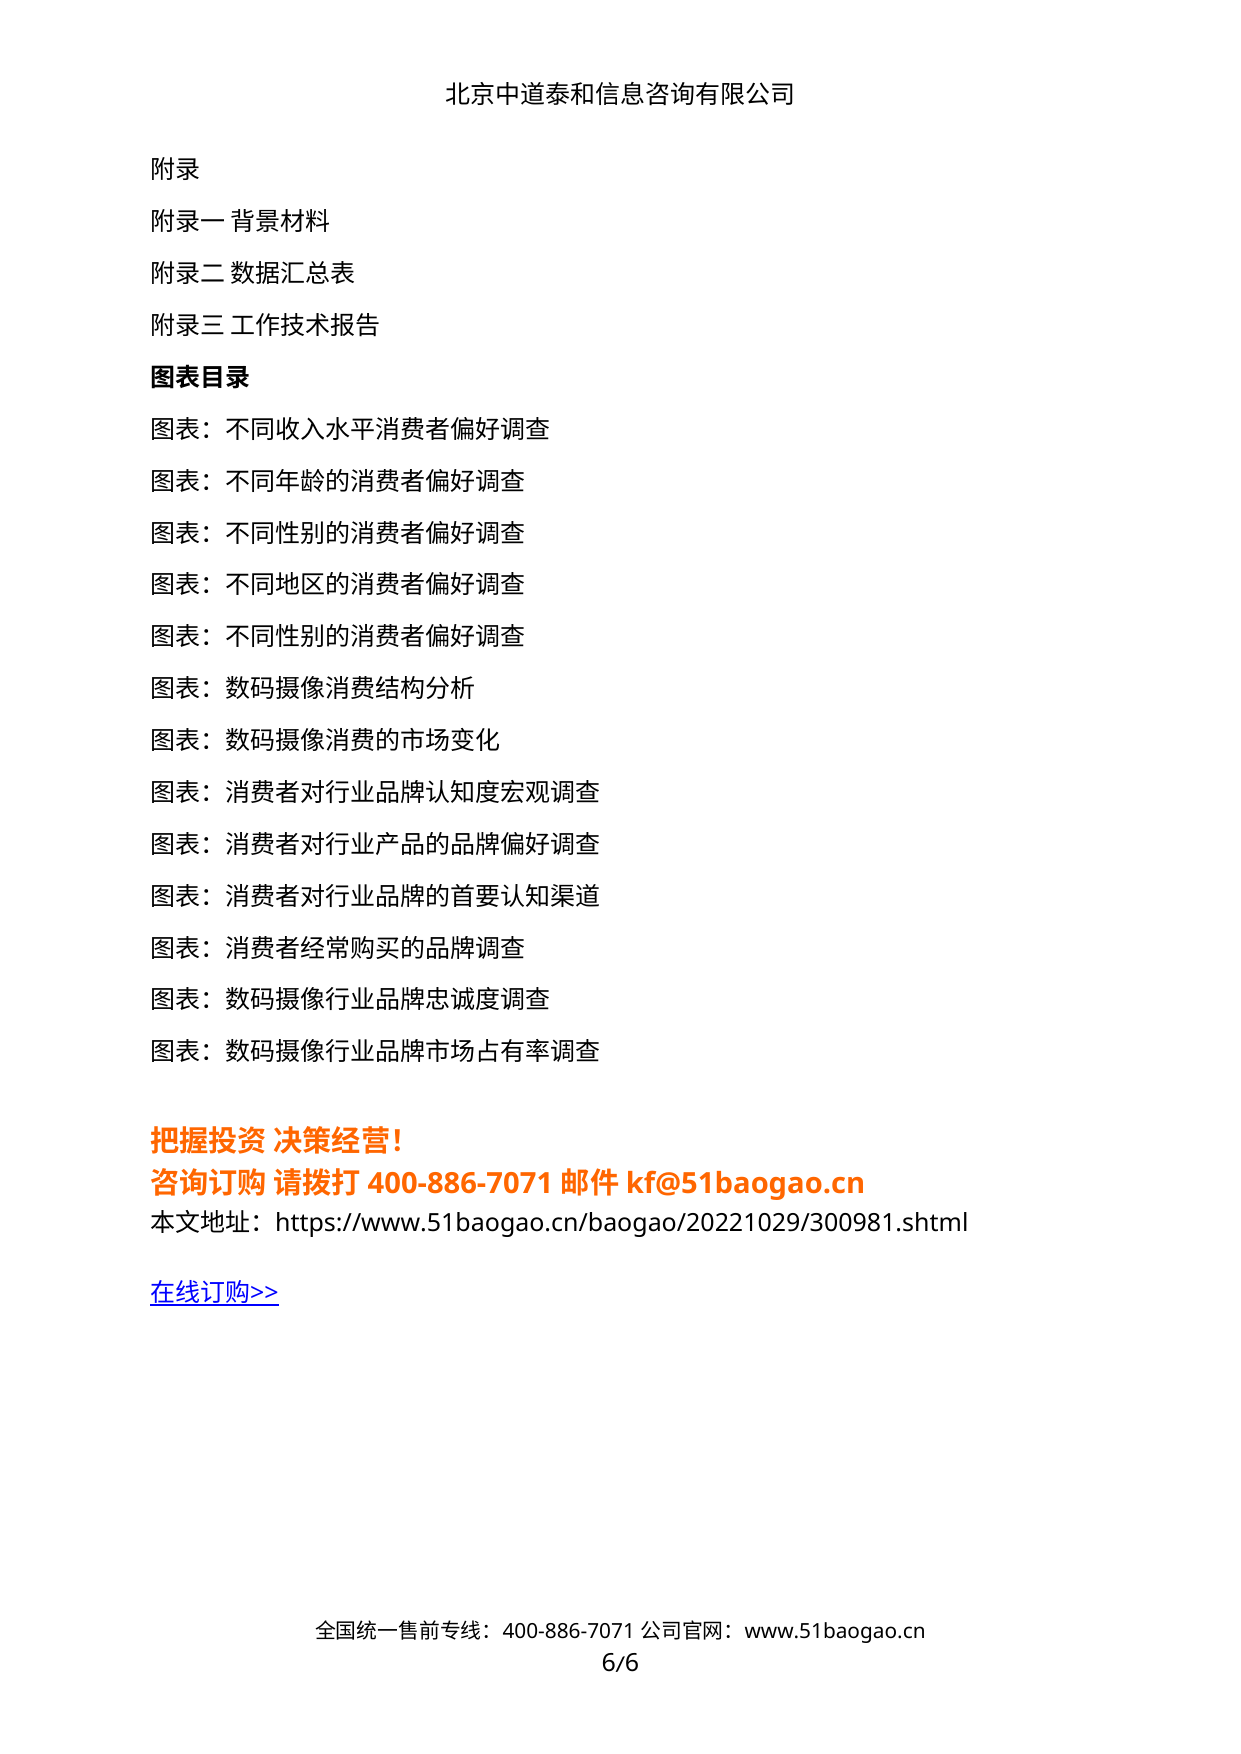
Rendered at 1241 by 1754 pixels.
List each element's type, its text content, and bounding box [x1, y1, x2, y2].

text 图表：消费者对行业品牌的首要认知渠道 [150, 876, 1090, 912]
text 在线订购>> [150, 1239, 1090, 1309]
text 附录一 背景材料 [150, 202, 1090, 238]
text 附录 [150, 150, 1090, 186]
text 把握投资 决策经营！咨询订购 请拨打 400-886-7071 邮件 kf@51baogao.cn本文地址：https://www.51baogao.cn/baogao/20221029/300981.shtml [150, 1084, 1090, 1239]
text 图表：消费者对行业品牌认知度宏观调查 [150, 772, 1090, 809]
text 图表：数码摄像消费的市场变化 [150, 721, 1090, 757]
text 图表：不同地区的消费者偏好调查 [150, 565, 1090, 601]
text 图表：不同收入水平消费者偏好调查 [150, 409, 1090, 446]
text 图表：消费者对行业产品的品牌偏好调查 [150, 824, 1090, 861]
text 图表：消费者经常购买的品牌调查 [150, 928, 1090, 964]
text 图表：不同性别的消费者偏好调查 [150, 513, 1090, 549]
text 附录二 数据汇总表 [150, 254, 1090, 290]
text 图表：数码摄像消费结构分析 [150, 669, 1090, 705]
text 附录三 工作技术报告 [150, 306, 1090, 342]
text 图表目录 [150, 357, 1090, 394]
text 图表：不同年龄的消费者偏好调查 [150, 461, 1090, 497]
text 图表：数码摄像行业品牌忠诚度调查 [150, 980, 1090, 1016]
text 图表：数码摄像行业品牌市场占有率调查 [150, 1032, 1090, 1068]
text 图表：不同性别的消费者偏好调查 [150, 617, 1090, 653]
